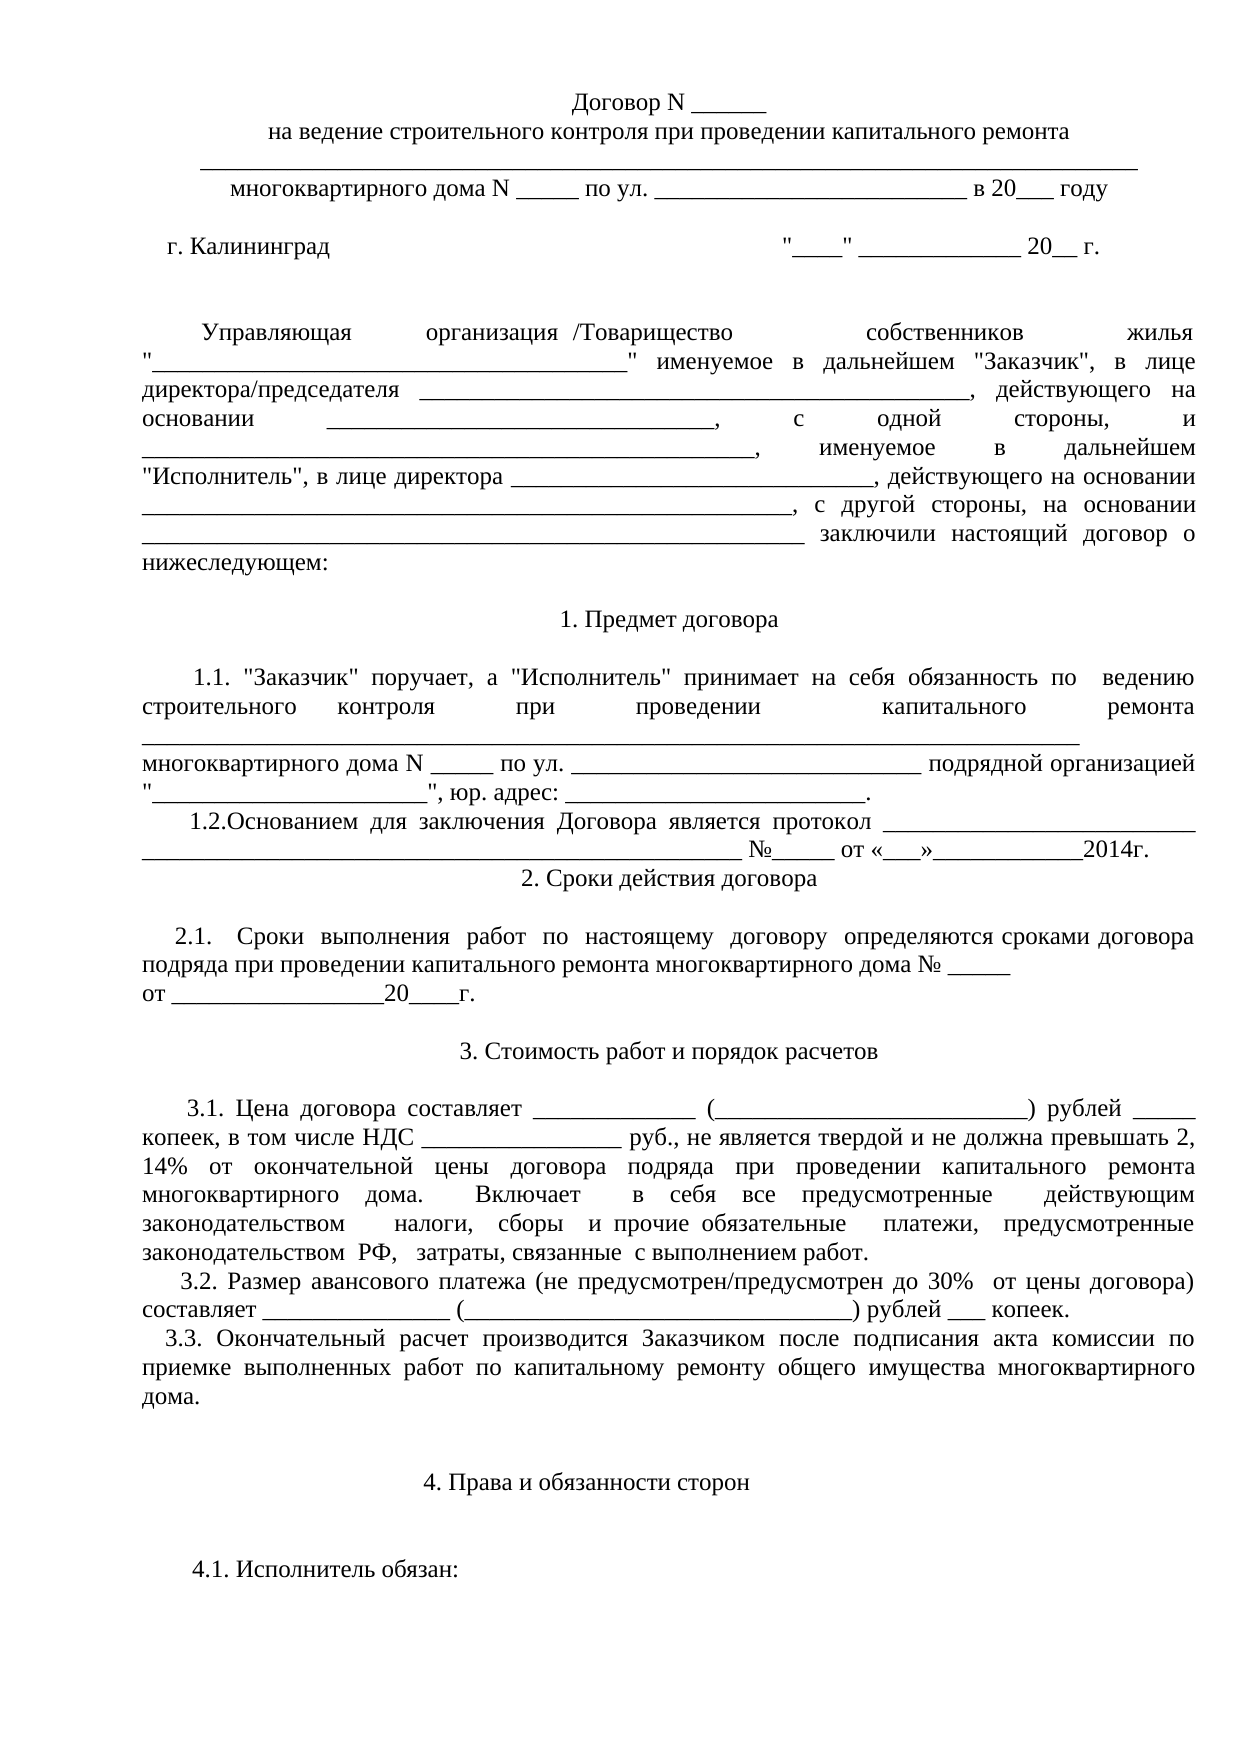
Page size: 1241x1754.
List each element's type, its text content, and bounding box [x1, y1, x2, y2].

text 3. Стоимость работ и порядок расчетов [142, 1036, 1196, 1064]
text 3.3. Окончательный расчет производится Заказчиком после подписания акта комиссии по приемке выполненных работ по капитальному ремонту общего имущества многоквартирного дома. [142, 1323, 1196, 1409]
text 4. Права и обязанности сторон [142, 1467, 1196, 1496]
text от _________________20____г. [142, 978, 1196, 1007]
text многоквартирного дома N _____ по ул. _________________________ в 20___ году [142, 173, 1196, 202]
text на ведение строительного контроля при проведении капитального ремонта [142, 116, 1196, 144]
text 2.1. Сроки выполнения работ по настоящему договору определяются сроками договора подряда при проведении капитального ремонта многоквартирного дома № _____ [142, 921, 1196, 978]
text 1.2.Основанием для заключения Договора является протокол _________________________ ________________________________________________ №_____ от «___»____________2014г. [142, 806, 1196, 863]
text ___________________________________________________________________________ [142, 144, 1196, 173]
text 3.2. Размер авансового платежа (не предусмотрен/предусмотрен до 30% от цены договора) составляет _______________ (_______________________________) рублей ___ копеек. [142, 1266, 1196, 1323]
text Управляющая организация /Товарищество собственников жилья "______________________________________" именуемое в дальнейшем "Заказчик", в лице директора/председателя ____________________________________________, действующего на основании _______________________________, с одной стороны, и _________________________________________________, именуемое в дальнейшем "Исполнитель", в лице директора _____________________________, действующего на основании ____________________________________________________, с другой стороны, на основании _____________________________________________________ заключили настоящий договор о нижеследующем: [142, 317, 1196, 576]
subtitle 4.1. Исполнитель обязан: [142, 1554, 1196, 1582]
text Договор N ______ [142, 87, 1196, 116]
text г. Калининград "____" _____________ 20__ г. [142, 231, 1196, 259]
text 2. Сроки действия договора [142, 863, 1196, 892]
text 3.1. Цена договора составляет _____________ (_________________________) рублей _____ копеек, в том числе НДС ________________ руб., не является твердой и не должна превышать 2, 14% от окончательной цены договора подряда при проведении капитального ремонта многоквартирного дома. Включает в себя все предусмотренные действующим законодательством налоги, сборы и прочие обязательные платежи, предусмотренные законодательством РФ, затраты, связанные с выполнением работ. [142, 1093, 1196, 1266]
text 1.1. "Заказчик" поручает, а "Исполнитель" принимает на себя обязанность по ведению строительного контроля при проведении капитального ремонта ___________________________________________________________________________ многоквартирного дома N _____ по ул. ____________________________ подрядной организацией "______________________", юр. адрес: ________________________. [142, 662, 1196, 806]
text 1. Предмет договора [142, 604, 1196, 633]
